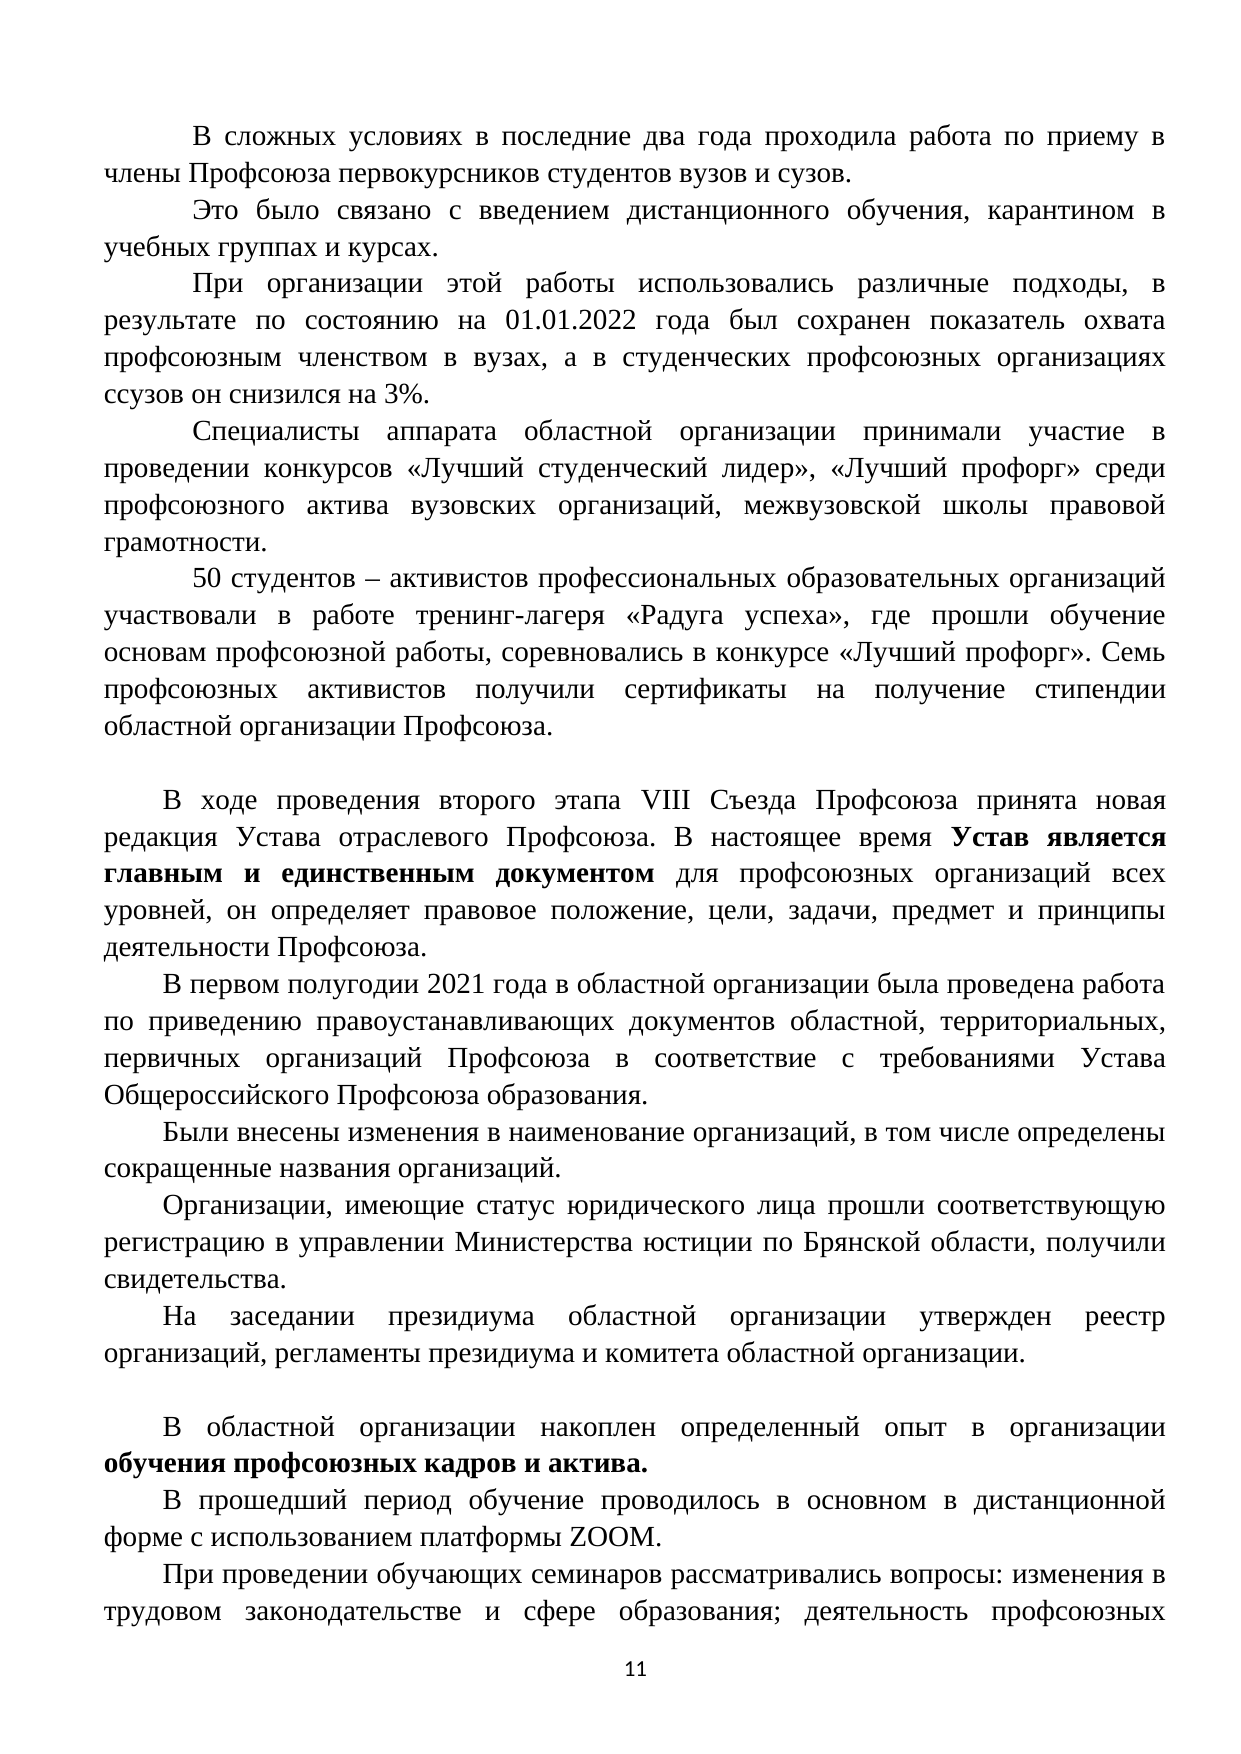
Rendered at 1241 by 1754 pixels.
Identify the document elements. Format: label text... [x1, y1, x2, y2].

text В областной организации накоплен определенный опыт в организации обучения профсоюзных кадров и актива. [103, 1409, 1167, 1479]
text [103, 1556, 1167, 1627]
text При организации этой работы использовались различные подходы, в результате по состоянию на 01.01.2022 года был сохранен показатель охвата профсоюзным членством в вузах, а в студенческих профсоюзных организациях ссузов он снизился на 3%. [103, 266, 1167, 410]
text Специалисты аппарата областной организации принимали участие в проведении конкурсов «Лучший студенческий лидер», «Лучший профорг» среди профсоюзного актива вузовских организаций, межвузовской школы правовой грамотности. [103, 413, 1167, 557]
text В прошедший период обучение проводилось в основном в дистанционной форме с использованием платформы ZOOM. [103, 1482, 1167, 1553]
text В ходе проведения второго этапа VIII Съезда Профсоюза принята новая редакция Устава отраслевого Профсоюза. В настоящее время Устав является главным и единственным документом для профсоюзных организаций всех уровней, он определяет правовое положение, цели, задачи, предмет и принципы деятельности Профсоюза. [103, 782, 1167, 963]
text На заседании президиума областной организации утвержден реестр организаций, регламенты президиума и комитета областной организации. [103, 1298, 1167, 1368]
text В сложных условиях в последние два года проходила работа по приему в члены Профсоюза первокурсников студентов вузов и сузов. [103, 118, 1167, 188]
text Были внесены изменения в наименование организаций, в том числе определены сокращенные названия организаций. [103, 1114, 1167, 1184]
text Организации, имеющие статус юридического лица прошли соответствующую регистрацию в управлении Министерства юстиции по Брянской области, получили свидетельства. [103, 1187, 1167, 1295]
text В первом полугодии 2021 года в областной организации была проведена работа по приведению правоустанавливающих документов областной, территориальных, первичных организаций Профсоюза в соответствие с требованиями Устава Общероссийского Профсоюза образования. [103, 966, 1167, 1110]
text 50 студентов – активистов профессиональных образовательных организаций участвовали в работе тренинг-лагеря «Радуга успеха», где прошли обучение основам профсоюзной работы, соревновались в конкурсе «Лучший профорг». Семь профсоюзных активистов получили сертификаты на получение стипендии областной организации Профсоюза. [103, 561, 1167, 742]
text Это было связано с введением дистанционного обучения, карантином в учебных группах и курсах. [103, 192, 1167, 262]
